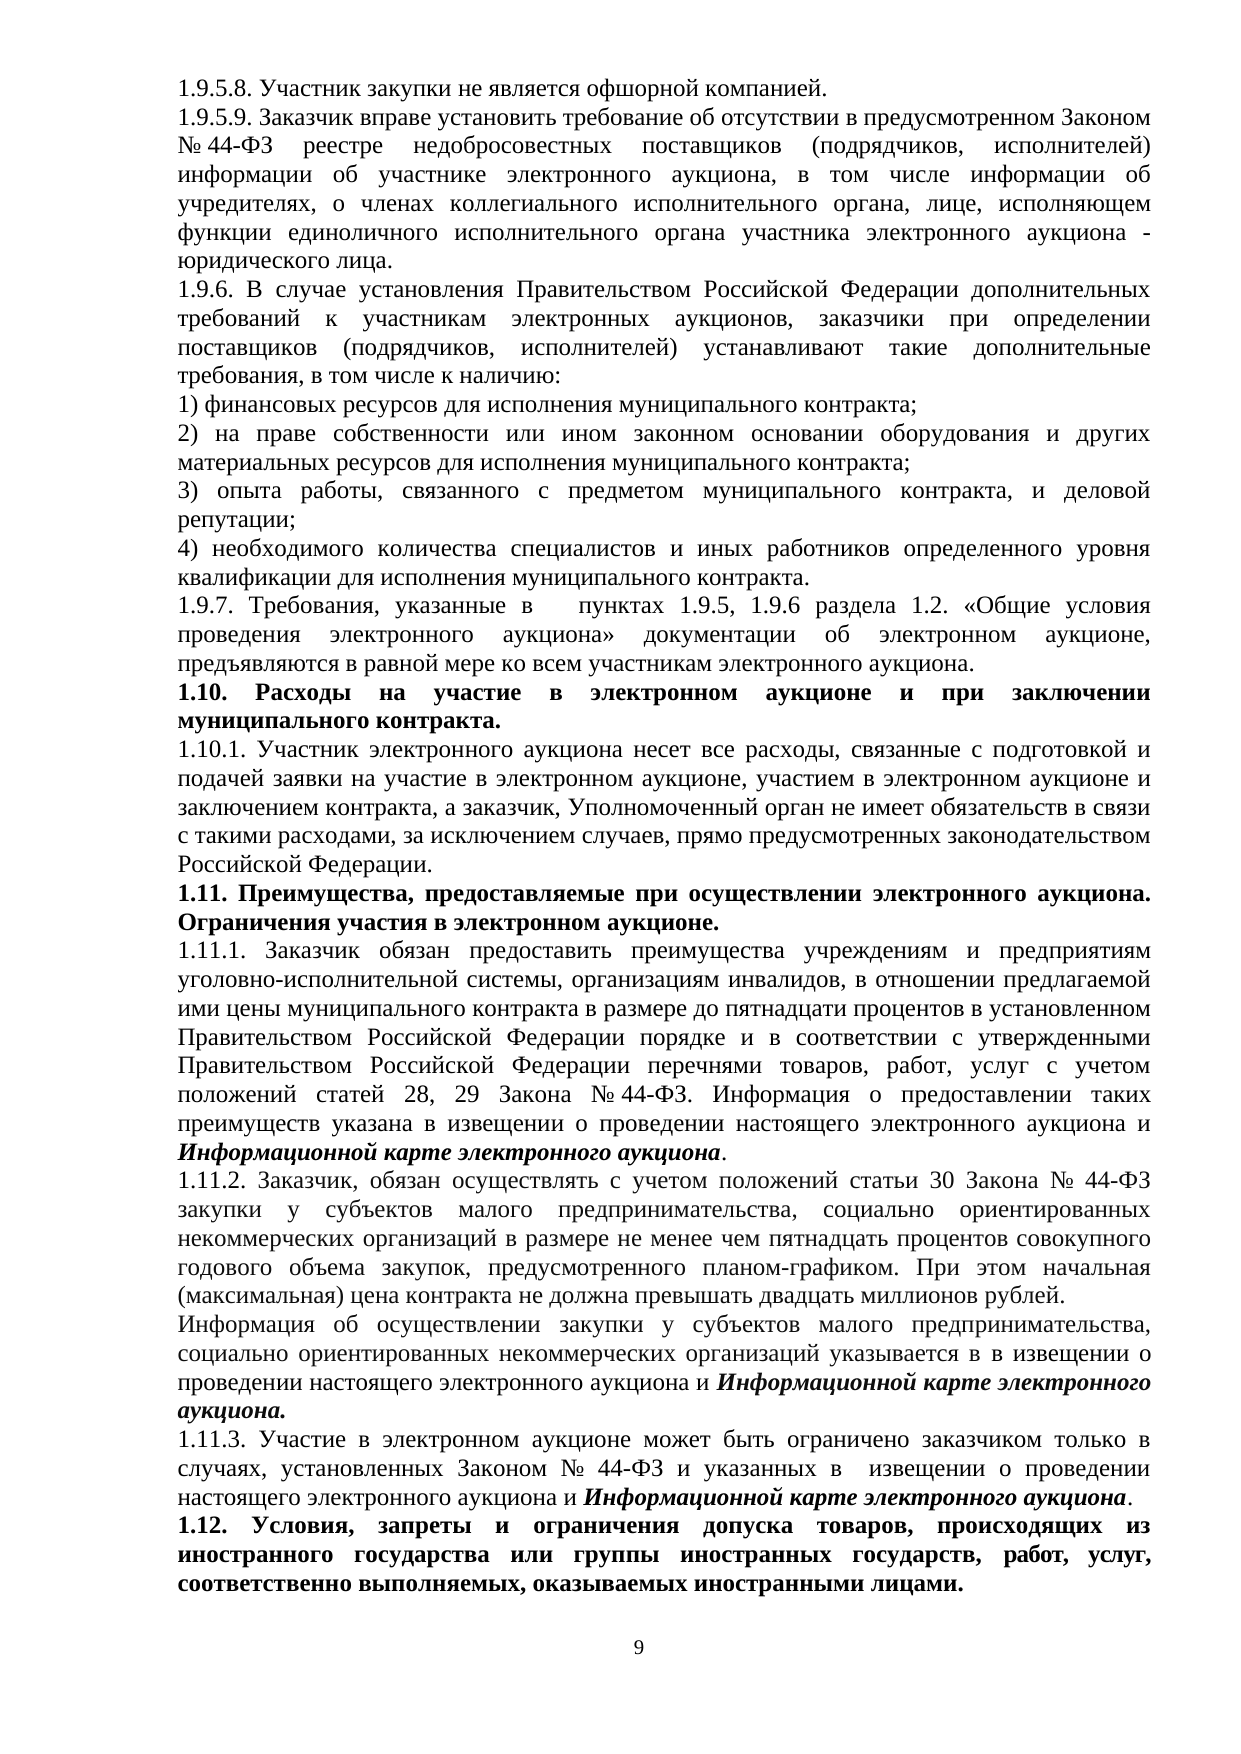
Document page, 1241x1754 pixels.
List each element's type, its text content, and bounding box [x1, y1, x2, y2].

text 1.9.5.8. Участник закупки не является офшорной компанией. [177, 73, 1152, 102]
text 1.9.6. В случае установления Правительством Российской Федерации дополнительных требований к участникам электронных аукционов, заказчики при определении поставщиков (подрядчиков, исполнителей) устанавливают такие дополнительные требования, в том числе к наличию: [177, 274, 1152, 389]
text 1.11.1. Заказчик обязан предоставить преимущества учреждениям и предприятиям уголовно-исполнительной системы, организациям инвалидов, в отношении предлагаемой ими цены муниципального контракта в размере до пятнадцати процентов в установленном Правительством Российской Федерации порядке и в соответствии с утвержденными Правительством Российской Федерации перечнями товаров, работ, услуг с учетом положений статей 28, 29 Закона № 44-ФЗ. Информация о предоставлении таких преимуществ указана в извещении о проведении настоящего электронного аукциона и Информационной карте электронного аукциона. [177, 936, 1152, 1166]
text 1.12. Условия, запреты и ограничения допуска товаров, происходящих из иностранного государства или группы иностранных государств, работ, услуг, соответственно выполняемых, оказываемых иностранными лицами. [177, 1511, 1152, 1597]
text 1.9.7. Требования, указанные в пунктах 1.9.5, 1.9.6 раздела 1.2. «Общие условия проведения электронного аукциона» документации об электронном аукционе, предъявляются в равной мере ко всем участникам электронного аукциона. [177, 591, 1152, 677]
text 4) необходимого количества специалистов и иных работников определенного уровня квалификации для исполнения муниципального контракта. [177, 533, 1152, 591]
text 1.11.2. Заказчик, обязан осуществлять с учетом положений статьи 30 Закона № 44-ФЗ закупки у субъектов малого предпринимательства, социально ориентированных некоммерческих организаций в размере не менее чем пятнадцать процентов совокупного годового объема закупок, предусмотренного планом-графиком. При этом начальная (максимальная) цена контракта не должна превышать двадцать миллионов рублей. [177, 1166, 1152, 1309]
text 1.10.1. Участник электронного аукциона несет все расходы, связанные с подготовкой и подачей заявки на участие в электронном аукционе, участием в электронном аукционе и заключением контракта, а заказчик, Уполномоченный орган не имеет обязательств в связи с такими расходами, за исключением случаев, прямо предусмотренных законодательством Российской Федерации. [177, 734, 1152, 878]
text 1.10. Расходы на участие в электронном аукционе и при заключении муниципального контракта. [177, 677, 1152, 734]
text 1.11. Преимущества, предоставляемые при осуществлении электронного аукциона. Ограничения участия в электронном аукционе. [177, 878, 1152, 936]
text 2) на праве собственности или ином законном основании оборудования и других материальных ресурсов для исполнения муниципального контракта; [177, 418, 1152, 476]
text 1.11.3. Участие в электронном аукционе может быть ограничено заказчиком только в случаях, установленных Законом № 44-ФЗ и указанных в извещении о проведении настоящего электронного аукциона и Информационной карте электронного аукциона. [177, 1424, 1152, 1511]
text 3) опыта работы, связанного с предметом муниципального контракта, и деловой репутации; [177, 476, 1152, 533]
text 1.9.5.9. Заказчик вправе установить требование об отсутствии в предусмотренном Законом № 44-ФЗ реестре недобросовестных поставщиков (подрядчиков, исполнителей) информации об участнике электронного аукциона, в том числе информации об учредителях, о членах коллегиального исполнительного органа, лице, исполняющем функции единоличного исполнительного органа участника электронного аукциона - юридического лица. [177, 102, 1152, 274]
text 1) финансовых ресурсов для исполнения муниципального контракта; [177, 389, 1152, 418]
text Информация об осуществлении закупки у субъектов малого предпринимательства, социально ориентированных некоммерческих организаций указывается в в извещении о проведении настоящего электронного аукциона и Информационной карте электронного аукциона. [177, 1309, 1152, 1424]
